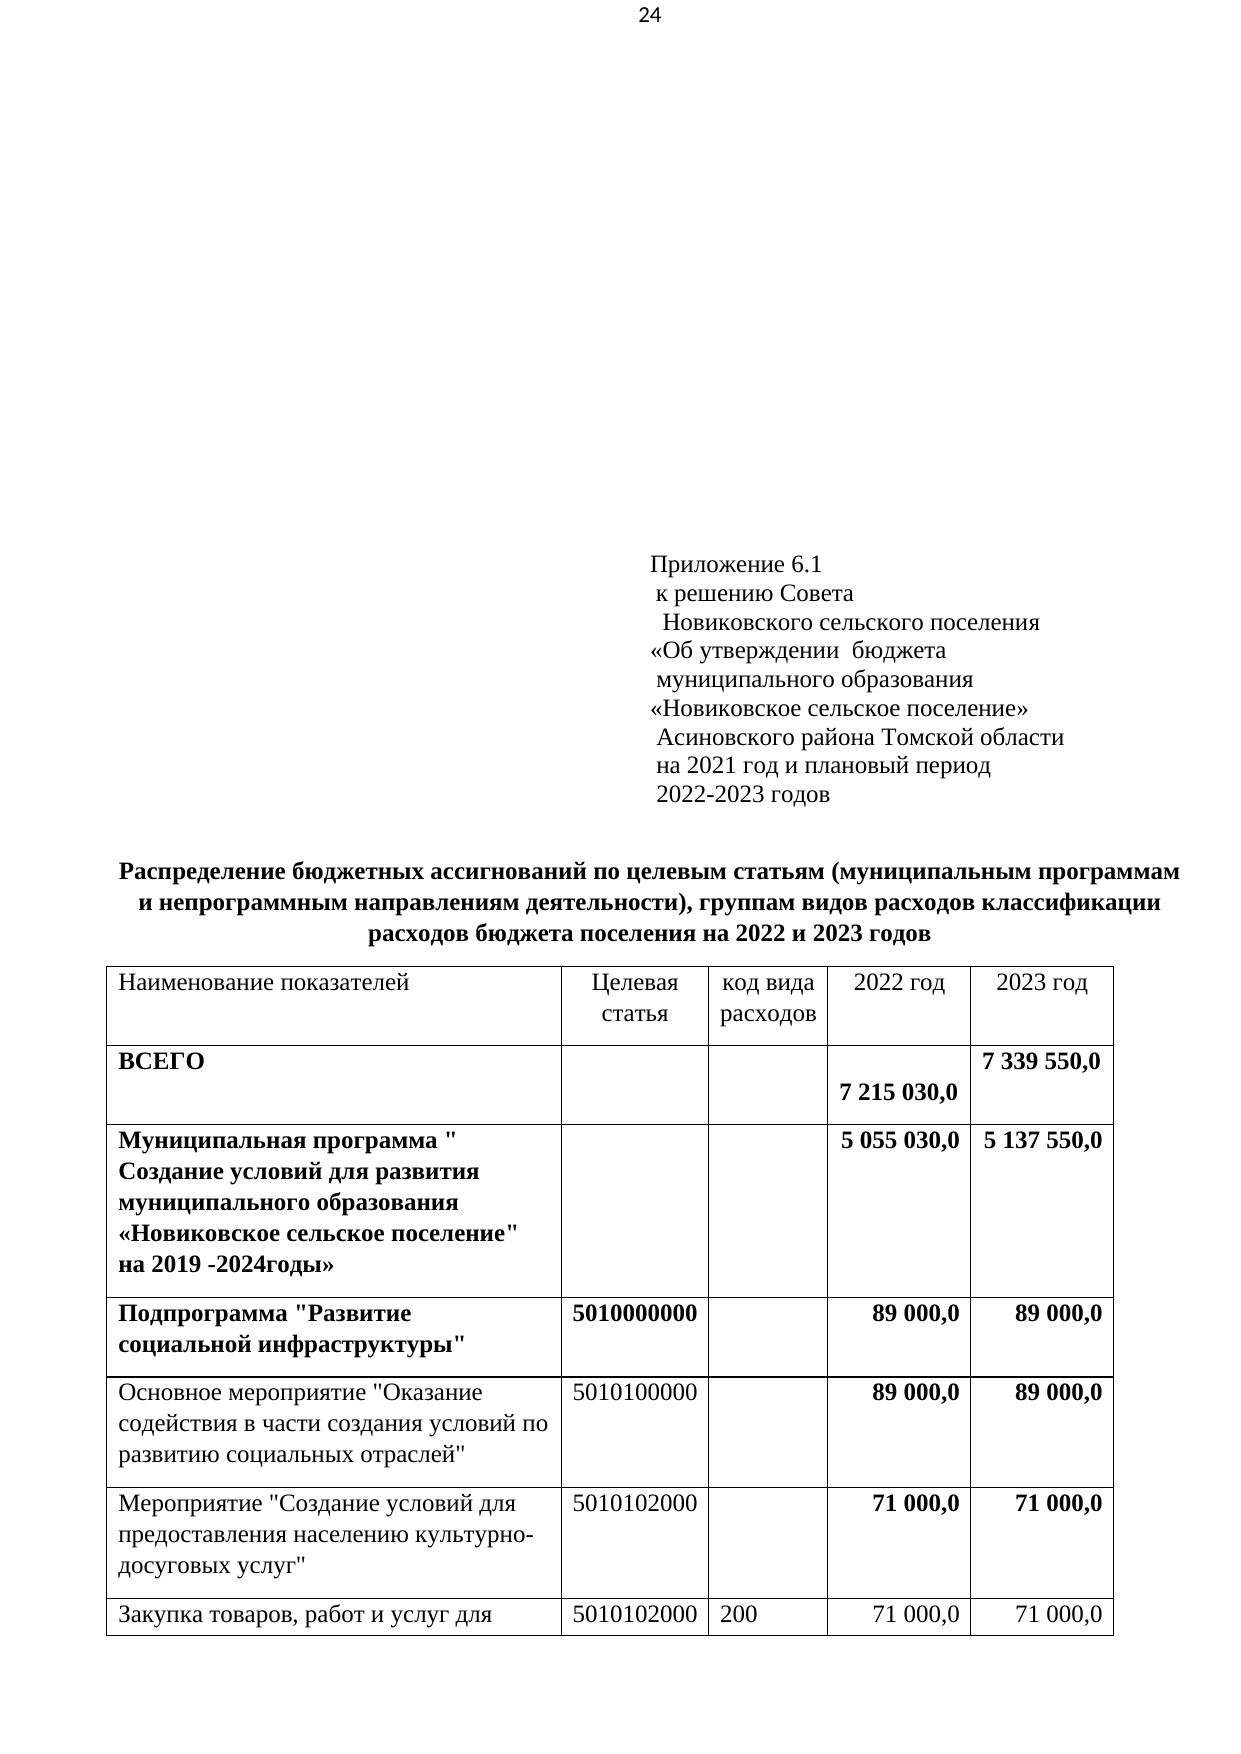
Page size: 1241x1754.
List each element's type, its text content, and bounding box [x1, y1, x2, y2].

text Приложение 6.1 [650, 549, 1181, 578]
table_cell 5010102000 [562, 1488, 708, 1598]
text «Об утверждении бюджета [650, 636, 1181, 664]
table_cell 89 000,0 [828, 1378, 970, 1487]
table_cell [709, 1488, 827, 1598]
table_cell Муниципальная программа " Создание условий для развития муниципального образования «Новиковское сельское поселение" на 2019 -2024годы» [107, 1125, 561, 1297]
table_cell 200 [709, 1599, 827, 1635]
table_header 2022 год [828, 967, 970, 1045]
text на 2021 год и плановый период [650, 751, 1181, 779]
table_cell 5 055 030,0 [828, 1125, 970, 1297]
table_cell [709, 1298, 827, 1376]
text «Новиковское сельское поселение» [650, 693, 1181, 722]
text 2022-2023 годов [650, 779, 1181, 808]
table_cell 89 000,0 [828, 1298, 970, 1376]
table_cell 5010102000 [562, 1599, 708, 1635]
table_cell 89 000,0 [971, 1378, 1113, 1487]
table_cell [709, 1378, 827, 1487]
table_cell ВСЕГО [107, 1046, 561, 1124]
text к решению Совета [118, 578, 1181, 607]
table_cell 71 000,0 [828, 1599, 970, 1635]
table_cell Подпрограмма "Развитие социальной инфраструктуры" [107, 1298, 561, 1376]
table_header Целевая статья [562, 967, 708, 1045]
table_cell 71 000,0 [971, 1599, 1113, 1635]
text Асиновского района Томской области [650, 722, 1181, 751]
text муниципального образования [650, 664, 1181, 693]
table_cell [562, 1046, 708, 1124]
table_cell [562, 1125, 708, 1297]
table_cell [709, 1125, 827, 1297]
table_cell 71 000,0 [971, 1488, 1113, 1598]
table_cell Мероприятие "Создание условий для предоставления населению культурно-досуговых услуг" [107, 1488, 561, 1598]
table_header Наименование показателей [107, 967, 561, 1045]
table_header 2023 год [971, 967, 1113, 1045]
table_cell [107, 1599, 561, 1635]
table_header код вида расходов [709, 967, 827, 1045]
text Новиковского сельского поселения [650, 607, 1181, 636]
table_cell 5 137 550,0 [971, 1125, 1113, 1297]
table_cell 89 000,0 [971, 1298, 1113, 1376]
table_cell 5010000000 [562, 1298, 708, 1376]
text Распределение бюджетных ассигнований по целевым статьям (муниципальным программам и непрограммным направлениям деятельности), группам видов расходов классификации расходов бюджета поселения на 2022 и 2023 годов [118, 856, 1181, 947]
table_cell 5010100000 [562, 1378, 708, 1487]
table_cell 7 215 030,0 [828, 1046, 970, 1124]
table_cell Основное мероприятие "Оказание содействия в части создания условий по развитию социальных отраслей" [107, 1378, 561, 1487]
table_cell 71 000,0 [828, 1488, 970, 1598]
table_cell 7 339 550,0 [971, 1046, 1113, 1124]
table_cell [709, 1046, 827, 1124]
